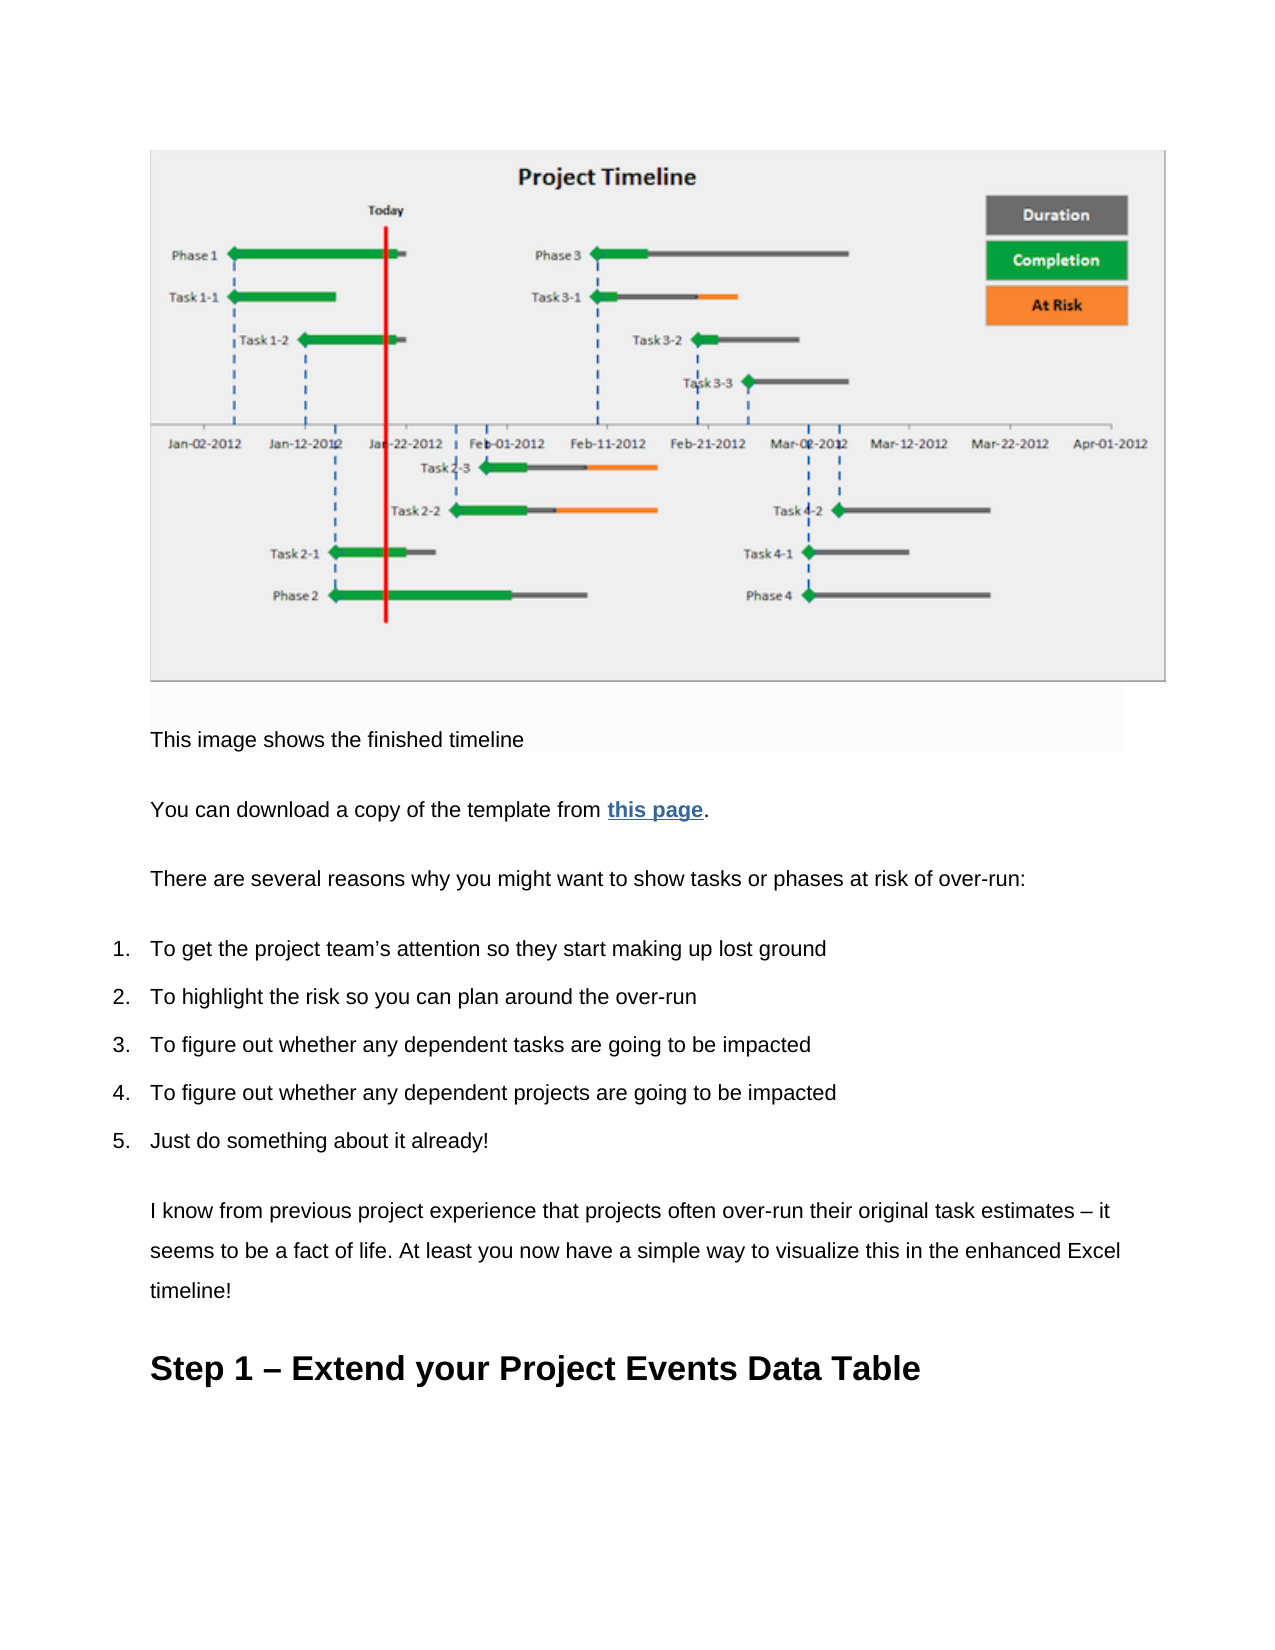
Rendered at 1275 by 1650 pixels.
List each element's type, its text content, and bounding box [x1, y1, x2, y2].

picture [150, 150, 1166, 682]
text You can download a copy of the template from this page. [150, 797, 1125, 822]
text I know from previous project experience that projects often over-run their original task estimates – it seems to be a fact of life. At least you now have a simple way to visualize this in the enhanced Excel timeline! [150, 1198, 1125, 1303]
list To highlight the risk so you can plan around the over-run [112, 984, 1125, 1009]
text There are several reasons why you might want to show tasks or phases at risk of over-run: [150, 866, 1125, 891]
list To get the project team’s attention so they start making up lost ground [112, 936, 1125, 961]
text Step 1 – Extend your Project Events Data Table [150, 1348, 1125, 1387]
list To figure out whether any dependent tasks are going to be impacted [112, 1032, 1125, 1057]
list To figure out whether any dependent projects are going to be impacted [112, 1080, 1125, 1105]
list Just do something about it already! [112, 1128, 1125, 1153]
text This image shows the finished timeline [150, 727, 1125, 752]
